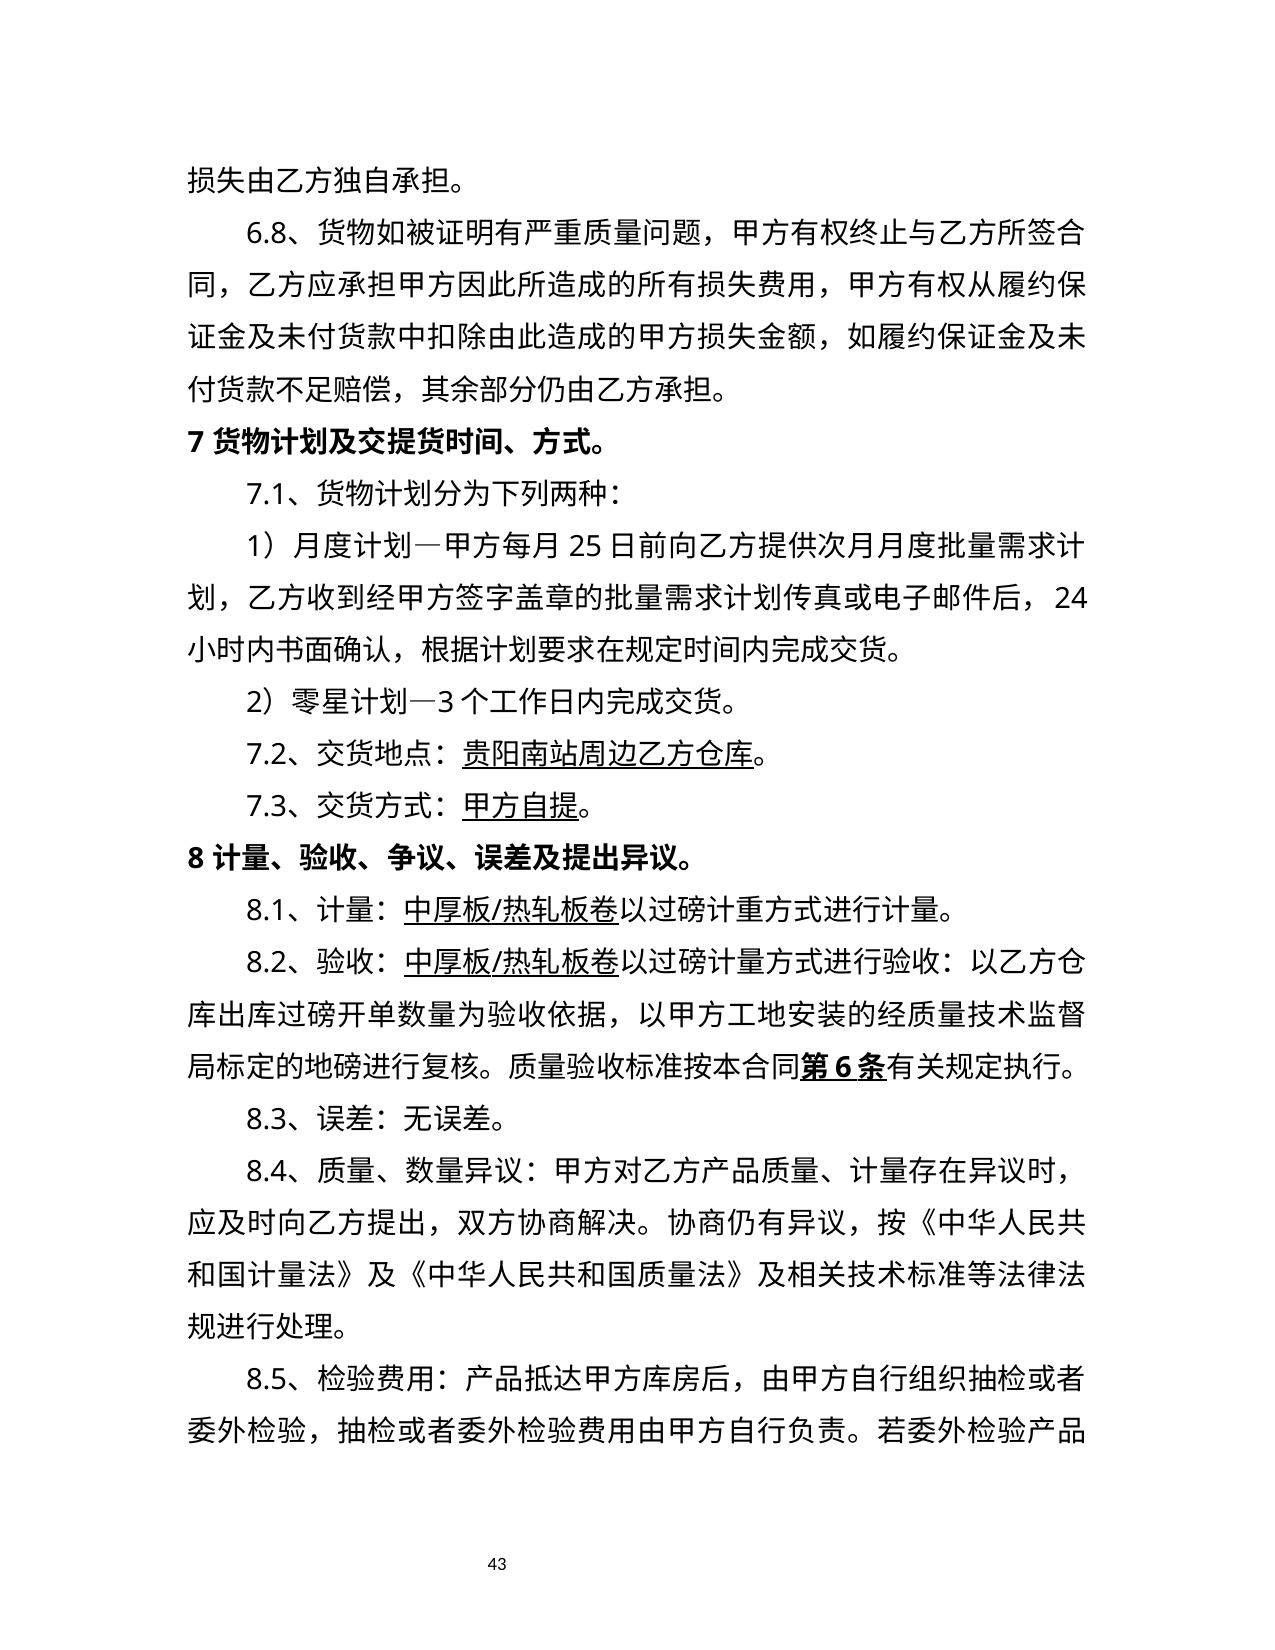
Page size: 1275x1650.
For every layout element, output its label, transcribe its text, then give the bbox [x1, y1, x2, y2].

text 8.2、验收：中厚板/热轧板卷以过磅计量方式进行验收：以乙方仓库出库过磅开单数量为验收依据，以甲方工地安装的经质量技术监督局标定的地磅进行复核。质量验收标准按本合同第6条有关规定执行。 [187, 931, 1087, 1087]
text 7.1、货物计划分为下列两种： [187, 462, 1087, 514]
text 7.2、交货地点：贵阳南站周边乙方仓库。 [187, 723, 1087, 775]
text 6.8、货物如被证明有严重质量问题，甲方有权终止与乙方所签合同，乙方应承担甲方因此所造成的所有损失费用，甲方有权从履约保证金及未付货款中扣除由此造成的甲方损失金额，如履约保证金及未付货款不足赔偿，其余部分仍由乙方承担。 [187, 202, 1087, 410]
text 7.3、交货方式：甲方自提。 [187, 775, 1087, 827]
text 8.4、质量、数量异议：甲方对乙方产品质量、计量存在异议时，应及时向乙方提出，双方协商解决。协商仍有异议，按《中华人民共和国计量法》及《中华人民共和国质量法》及相关技术标准等法律法规进行处理。 [187, 1139, 1087, 1348]
text 8.1、计量：中厚板/热轧板卷以过磅计重方式进行计量。 [187, 879, 1087, 931]
text 7 货物计划及交提货时间、方式。 [187, 410, 1087, 462]
text 1）月度计划—甲方每月25日前向乙方提供次月月度批量需求计划，乙方收到经甲方签字盖章的批量需求计划传真或电子邮件后，24小时内书面确认，根据计划要求在规定时间内完成交货。 [187, 514, 1087, 671]
text 8.3、误差：无误差。 [187, 1087, 1087, 1139]
text 8 计量、验收、争议、误差及提出异议。 [187, 827, 1087, 879]
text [187, 150, 1087, 202]
text 2）零星计划—3个工作日内完成交货。 [187, 671, 1087, 723]
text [187, 1348, 1087, 1452]
